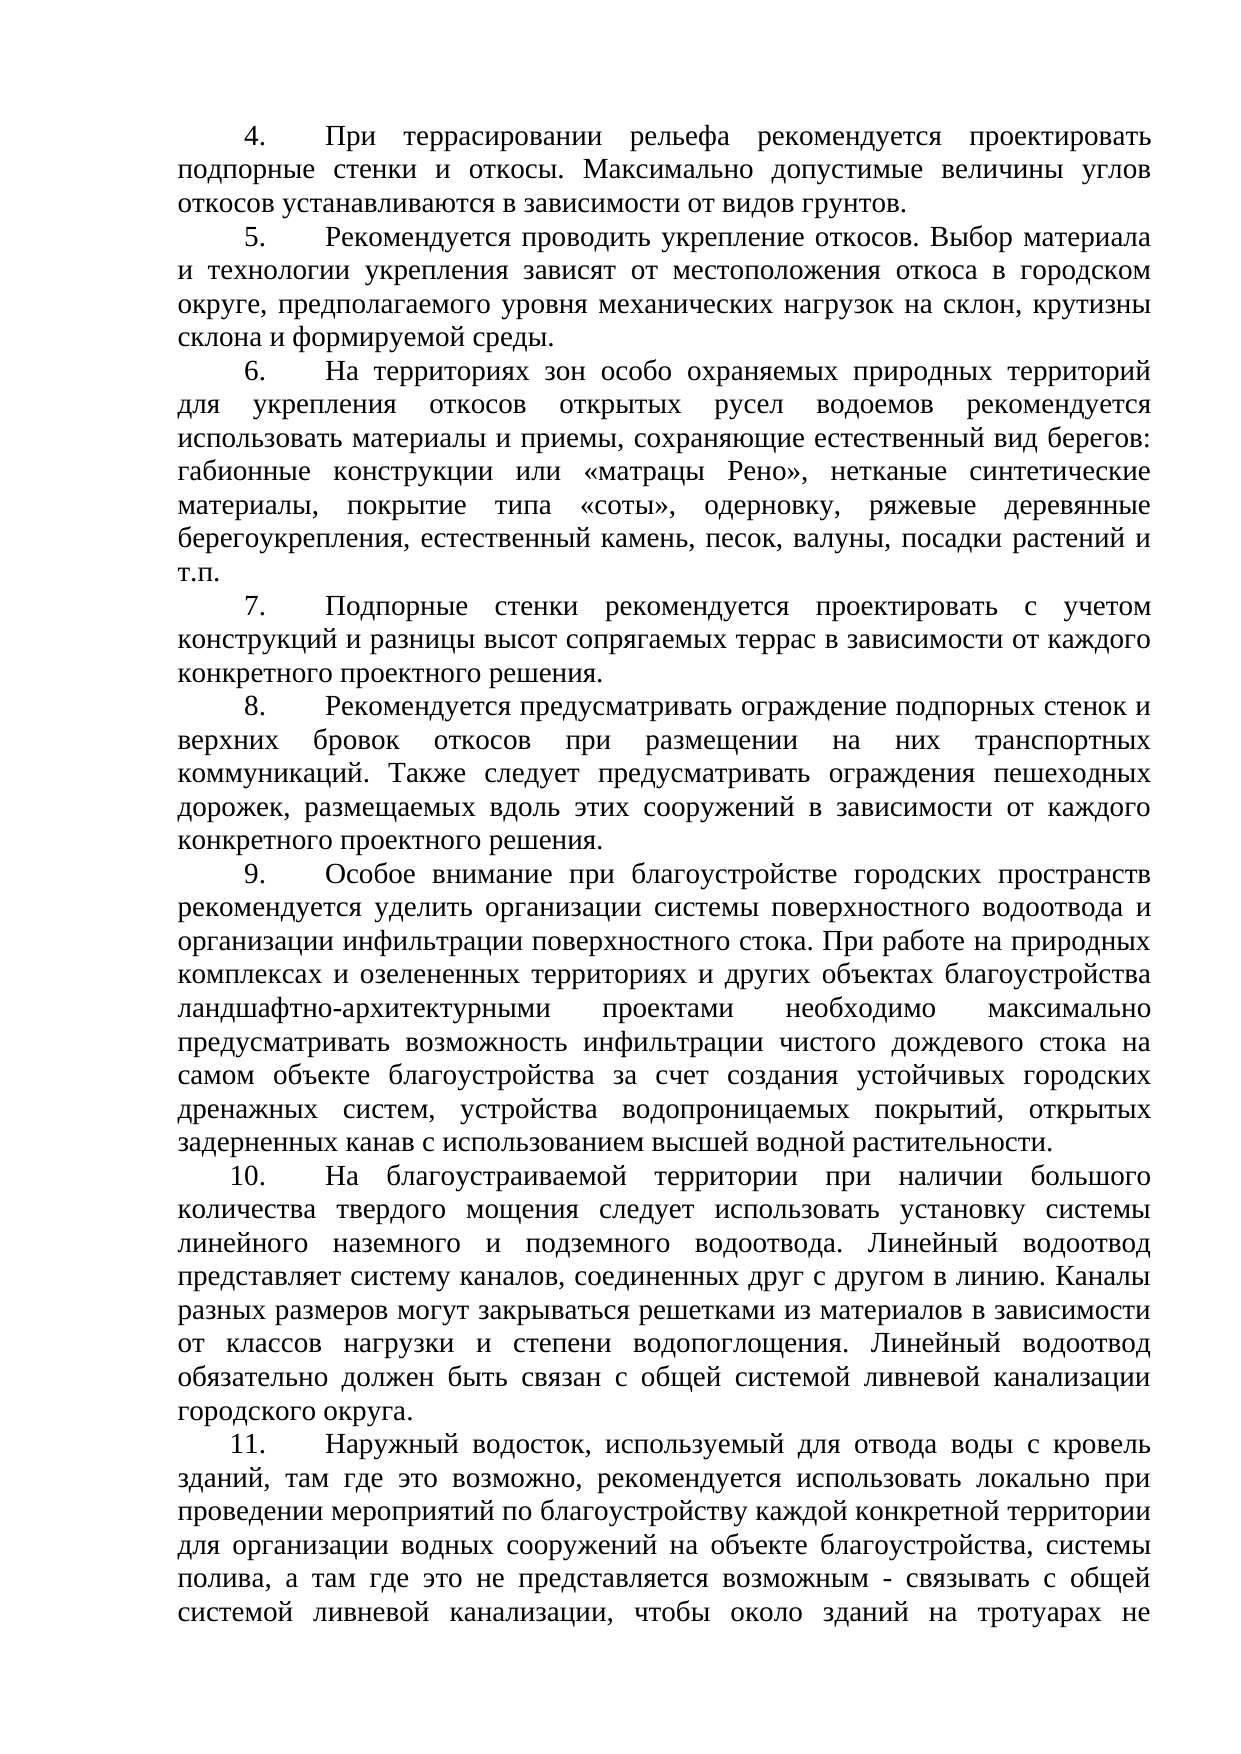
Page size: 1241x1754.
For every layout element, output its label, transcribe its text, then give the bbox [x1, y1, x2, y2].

list При террасировании рельефа рекомендуется проектировать подпорные стенки и откосы. Максимально допустимые величины углов откосов устанавливаются в зависимости от видов грунтов. [177, 118, 1152, 219]
list Подпорные стенки рекомендуется проектировать с учетом конструкций и разницы высот сопрягаемых террас в зависимости от каждого конкретного проектного решения. [177, 588, 1152, 688]
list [177, 1426, 1152, 1627]
list Рекомендуется предусматривать ограждение подпорных стенок и верхних бровок откосов при размещении на них транспортных коммуникаций. Также следует предусматривать ограждения пешеходных дорожек, размещаемых вдоль этих сооружений в зависимости от каждого конкретного проектного решения. [177, 688, 1152, 856]
list На благоустраиваемой территории при наличии большого количества твердого мощения следует использовать установку системы линейного наземного и подземного водоотвода. Линейный водоотвод представляет систему каналов, соединенных друг с другом в линию. Каналы разных размеров могут закрываться решетками из материалов в зависимости от классов нагрузки и степени водопоглощения. Линейный водоотвод обязательно должен быть связан с общей системой ливневой канализации городского округа. [177, 1158, 1152, 1426]
list Особое внимание при благоустройстве городских пространств рекомендуется уделить организации системы поверхностного водоотвода и организации инфильтрации поверхностного стока. При работе на природных комплексах и озелененных территориях и других объектах благоустройства ландшафтно-архитектурными проектами необходимо максимально предусматривать возможность инфильтрации чистого дождевого стока на самом объекте благоустройства за счет создания устойчивых городских дренажных систем, устройства водопроницаемых покрытий, открытых задерненных канав с использованием высшей водной растительности. [177, 856, 1152, 1158]
list Рекомендуется проводить укрепление откосов. Выбор материала и технологии укрепления зависят от местоположения откоса в городском округе, предполагаемого уровня механических нагрузок на склон, крутизны склона и формируемой среды. [177, 219, 1152, 353]
list На территориях зон особо охраняемых природных территорий для укрепления откосов открытых русел водоемов рекомендуется использовать материалы и приемы, сохраняющие естественный вид берегов: габионные конструкции или «матрацы Рено», нетканые синтетические материалы, покрытие типа «соты», одерновку, ряжевые деревянные берегоукрепления, естественный камень, песок, валуны, посадки растений и т.п. [177, 353, 1152, 588]
